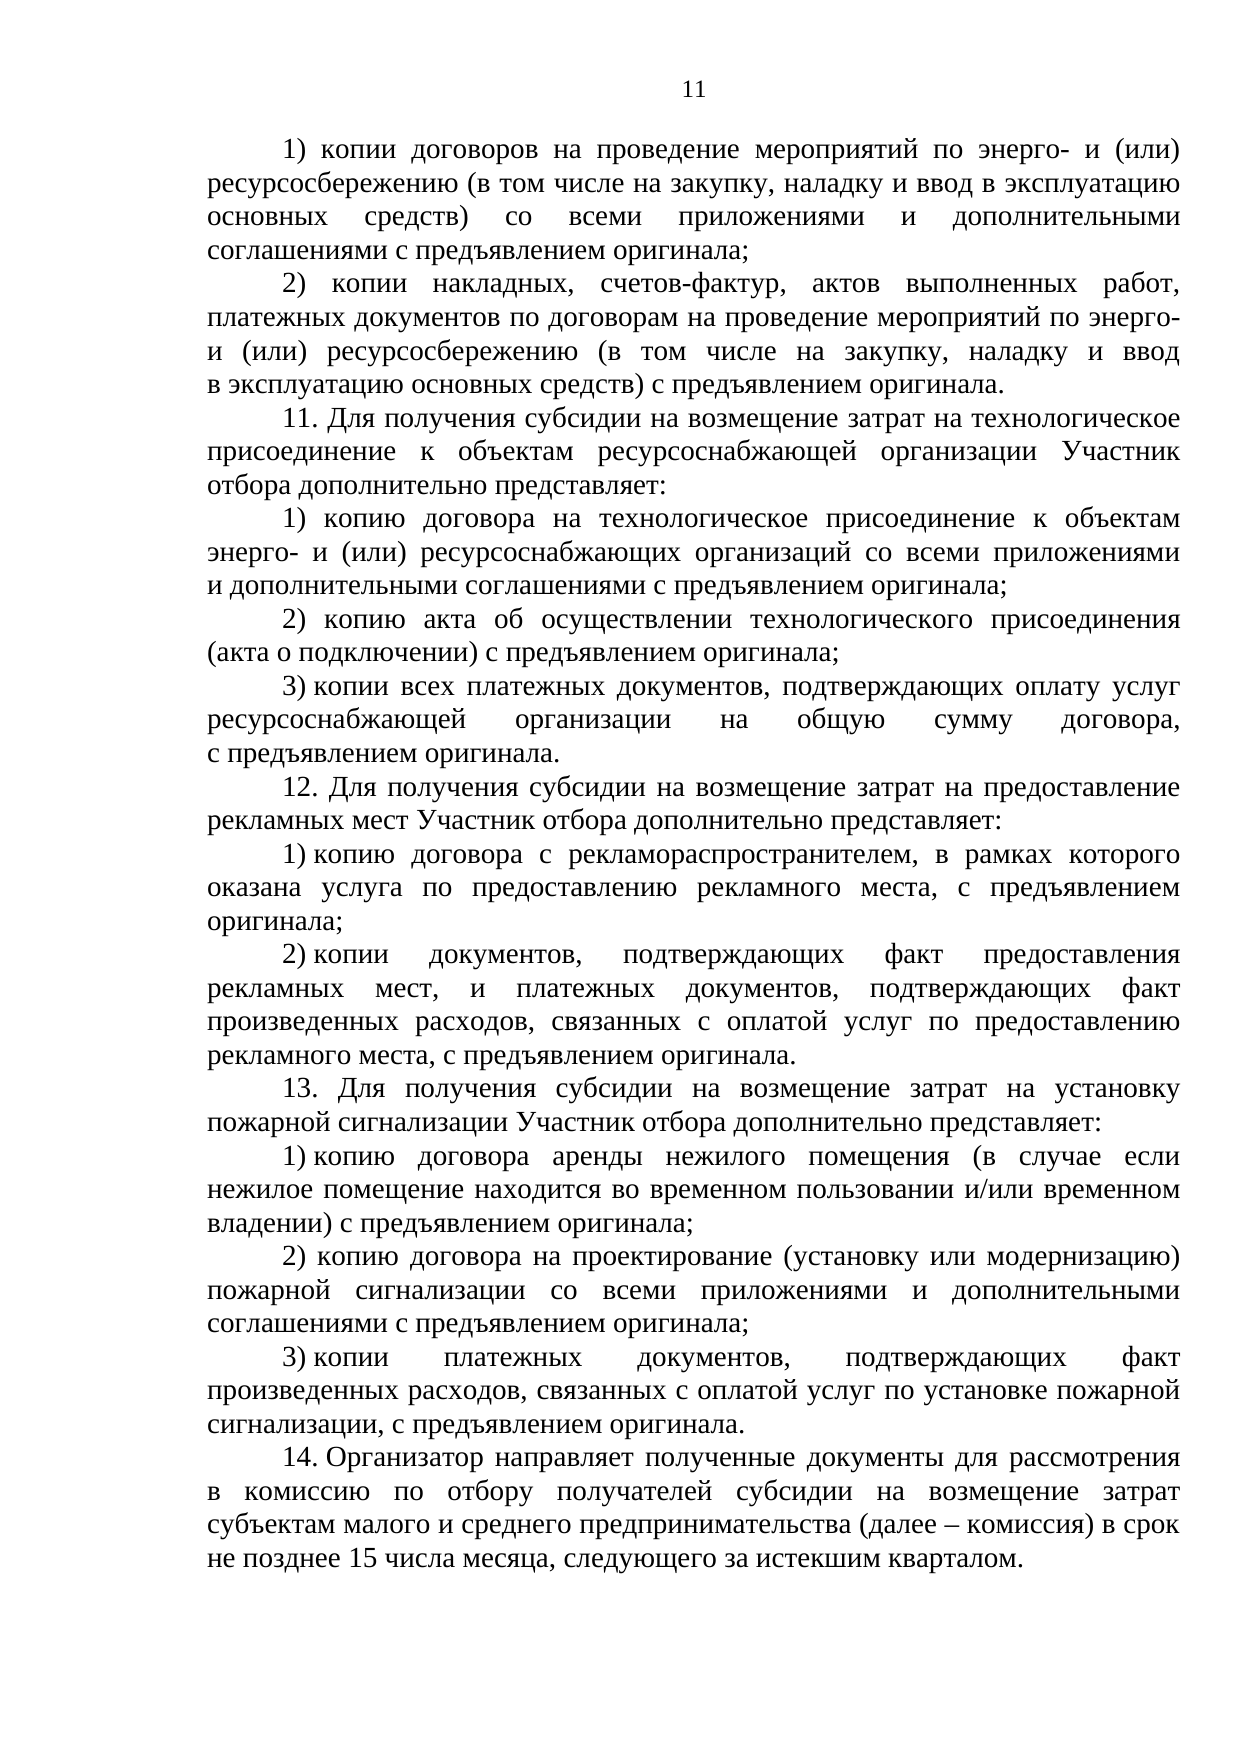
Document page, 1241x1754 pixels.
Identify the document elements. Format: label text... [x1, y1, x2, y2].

text 2) копии документов, подтверждающих факт предоставления рекламных мест, и платежных документов, подтверждающих факт произведенных расходов, связанных с оплатой услуг по предоставлению рекламного места, с предъявлением оригинала. [207, 936, 1181, 1071]
text 3) копии платежных документов, подтверждающих факт произведенных расходов, связанных с оплатой услуг по установке пожарной сигнализации, с предъявлением оригинала. [207, 1339, 1181, 1439]
text 1) копию договора аренды нежилого помещения (в случае если нежилое помещение находится во временном пользовании и/или временном владении) с предъявлением оригинала; [207, 1138, 1181, 1238]
text 1) копию договора на технологическое присоединение к объектам энерго- и (или) ресурсоснабжающих организаций со всеми приложениями и дополнительными соглашениями с предъявлением оригинала; [207, 500, 1181, 601]
text 1) копию договора с рекламораспространителем, в рамках которого оказана услуга по предоставлению рекламного места, с предъявлением оригинала; [207, 836, 1181, 936]
text 3) копии всех платежных документов, подтверждающих оплату услуг ресурсоснабжающей организации на общую сумму договора, с предъявлением оригинала. [207, 668, 1181, 769]
text 13. Для получения субсидии на возмещение затрат на установку пожарной сигнализации Участник отбора дополнительно представляет: [207, 1071, 1181, 1138]
text 2) копии накладных, счетов-фактур, актов выполненных работ, платежных документов по договорам на проведение мероприятий по энерго- и (или) ресурсосбережению (в том числе на закупку, наладку и ввод в эксплуатацию основных средств) с предъявлением оригинала. [207, 266, 1181, 400]
text 2) копию договора на проектирование (установку или модернизацию) пожарной сигнализации со всеми приложениями и дополнительными соглашениями с предъявлением оригинала; [207, 1238, 1181, 1339]
text 12. Для получения субсидии на возмещение затрат на предоставление рекламных мест Участник отбора дополнительно представляет: [207, 769, 1181, 836]
text 2) копию акта об осуществлении технологического присоединения (акта о подключении) с предъявлением оригинала; [207, 601, 1181, 668]
text 11. Для получения субсидии на возмещение затрат на технологическое присоединение к объектам ресурсоснабжающей организации Участник отбора дополнительно представляет: [207, 400, 1181, 500]
text 1) копии договоров на проведение мероприятий по энерго- и (или) ресурсосбережению (в том числе на закупку, наладку и ввод в эксплуатацию основных средств) со всеми приложениями и дополнительными соглашениями с предъявлением оригинала; [207, 131, 1181, 266]
text 14. Организатор направляет полученные документы для рассмотрения в комиссию по отбору получателей субсидии на возмещение затрат субъектам малого и среднего предпринимательства (далее – комиссия) в срок не позднее 15 числа месяца, следующего за истекшим кварталом. [207, 1439, 1181, 1574]
